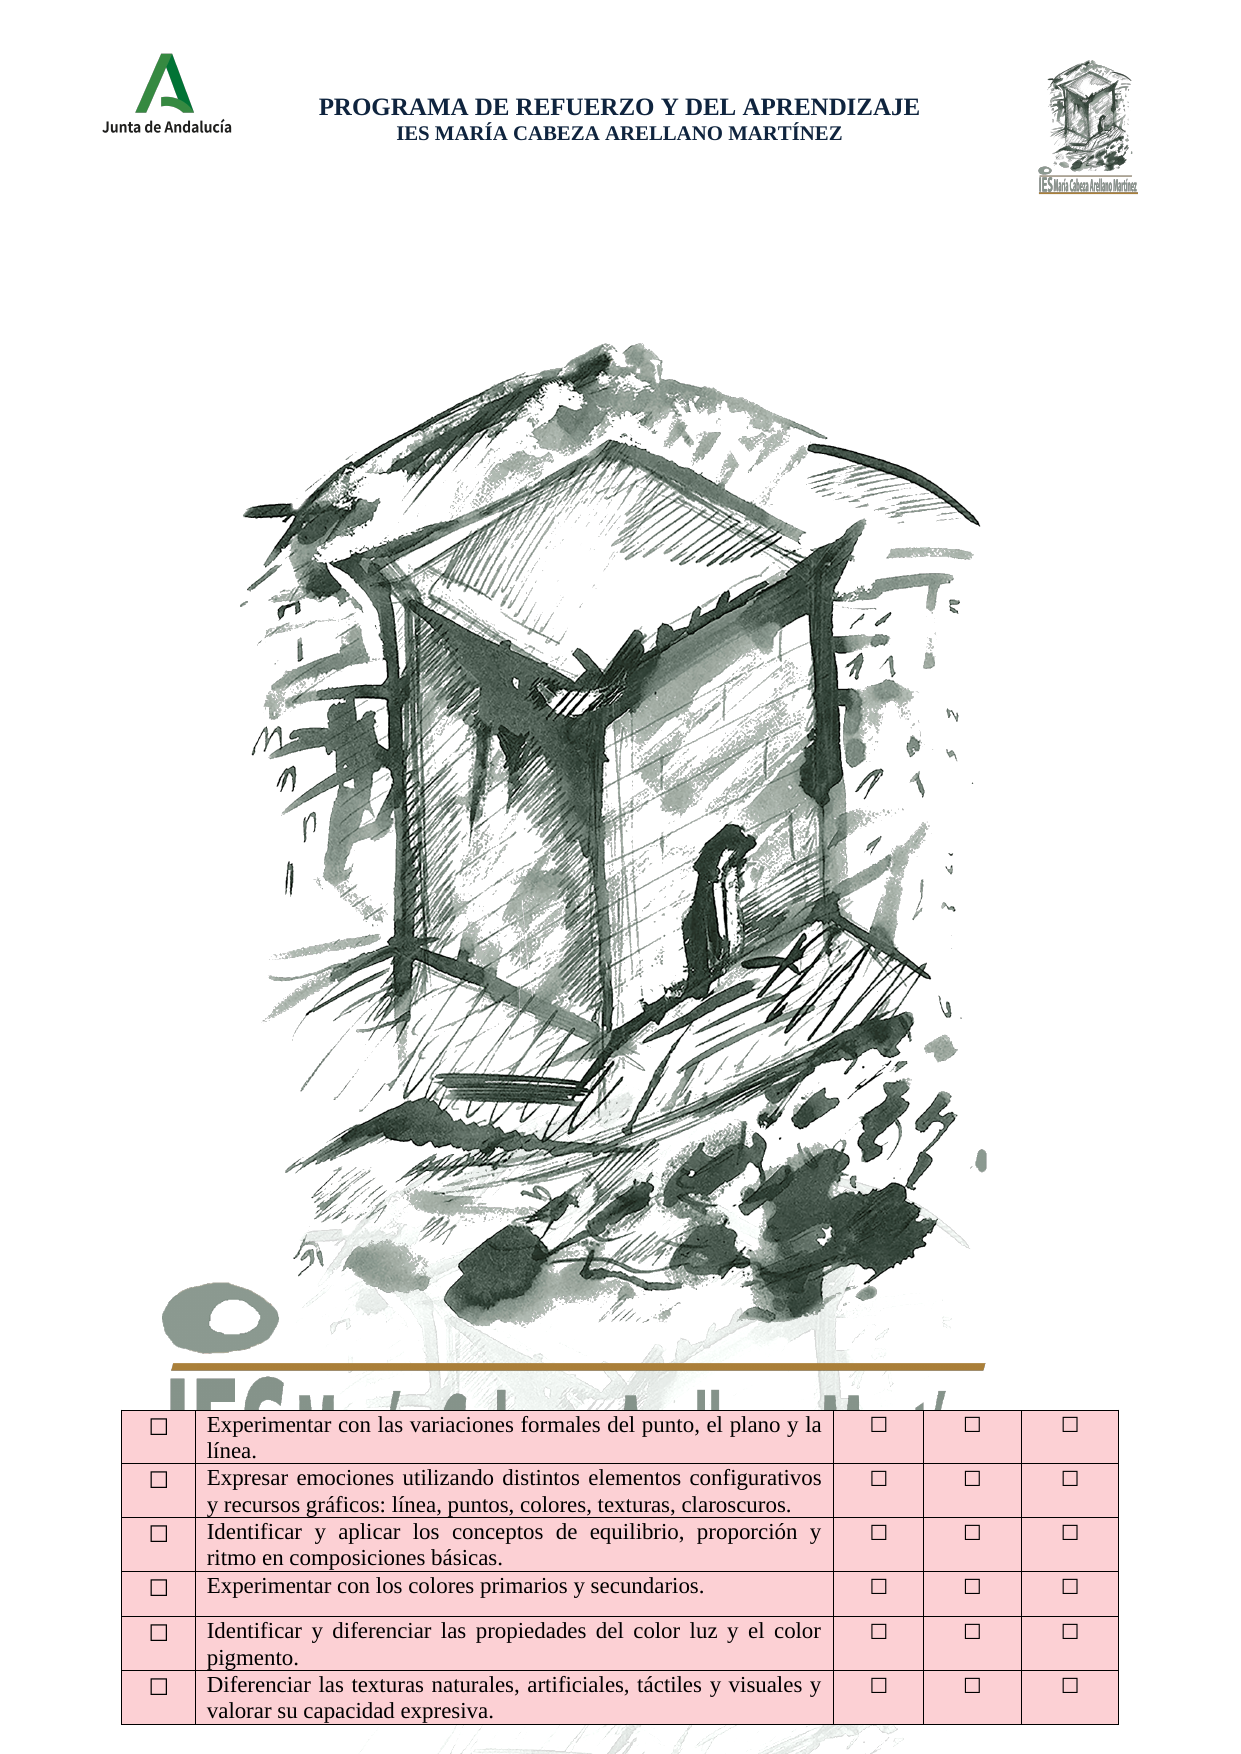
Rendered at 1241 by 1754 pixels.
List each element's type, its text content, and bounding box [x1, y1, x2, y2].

table_cell Experimentar con las variaciones formales del punto, el plano y la línea. [196, 1411, 833, 1463]
table_cell Experimentar con los colores primarios y secundarios. [196, 1572, 833, 1616]
table_cell Diferenciar las texturas naturales, artificiales, táctiles y visuales y valorar su capacidad expresiva. [196, 1671, 833, 1724]
picture [132, 44, 1146, 1410]
table_cell Expresar emociones utilizando distintos elementos configurativos y recursos gráficos: línea, puntos, colores, texturas, claroscuros. [196, 1464, 833, 1517]
picture [91, 47, 243, 139]
table_cell Identificar y aplicar los conceptos de equilibrio, proporción y ritmo en composiciones básicas. [196, 1518, 833, 1571]
table_cell Identificar y diferenciar las propiedades del color luz y el color pigmento. [196, 1617, 833, 1670]
